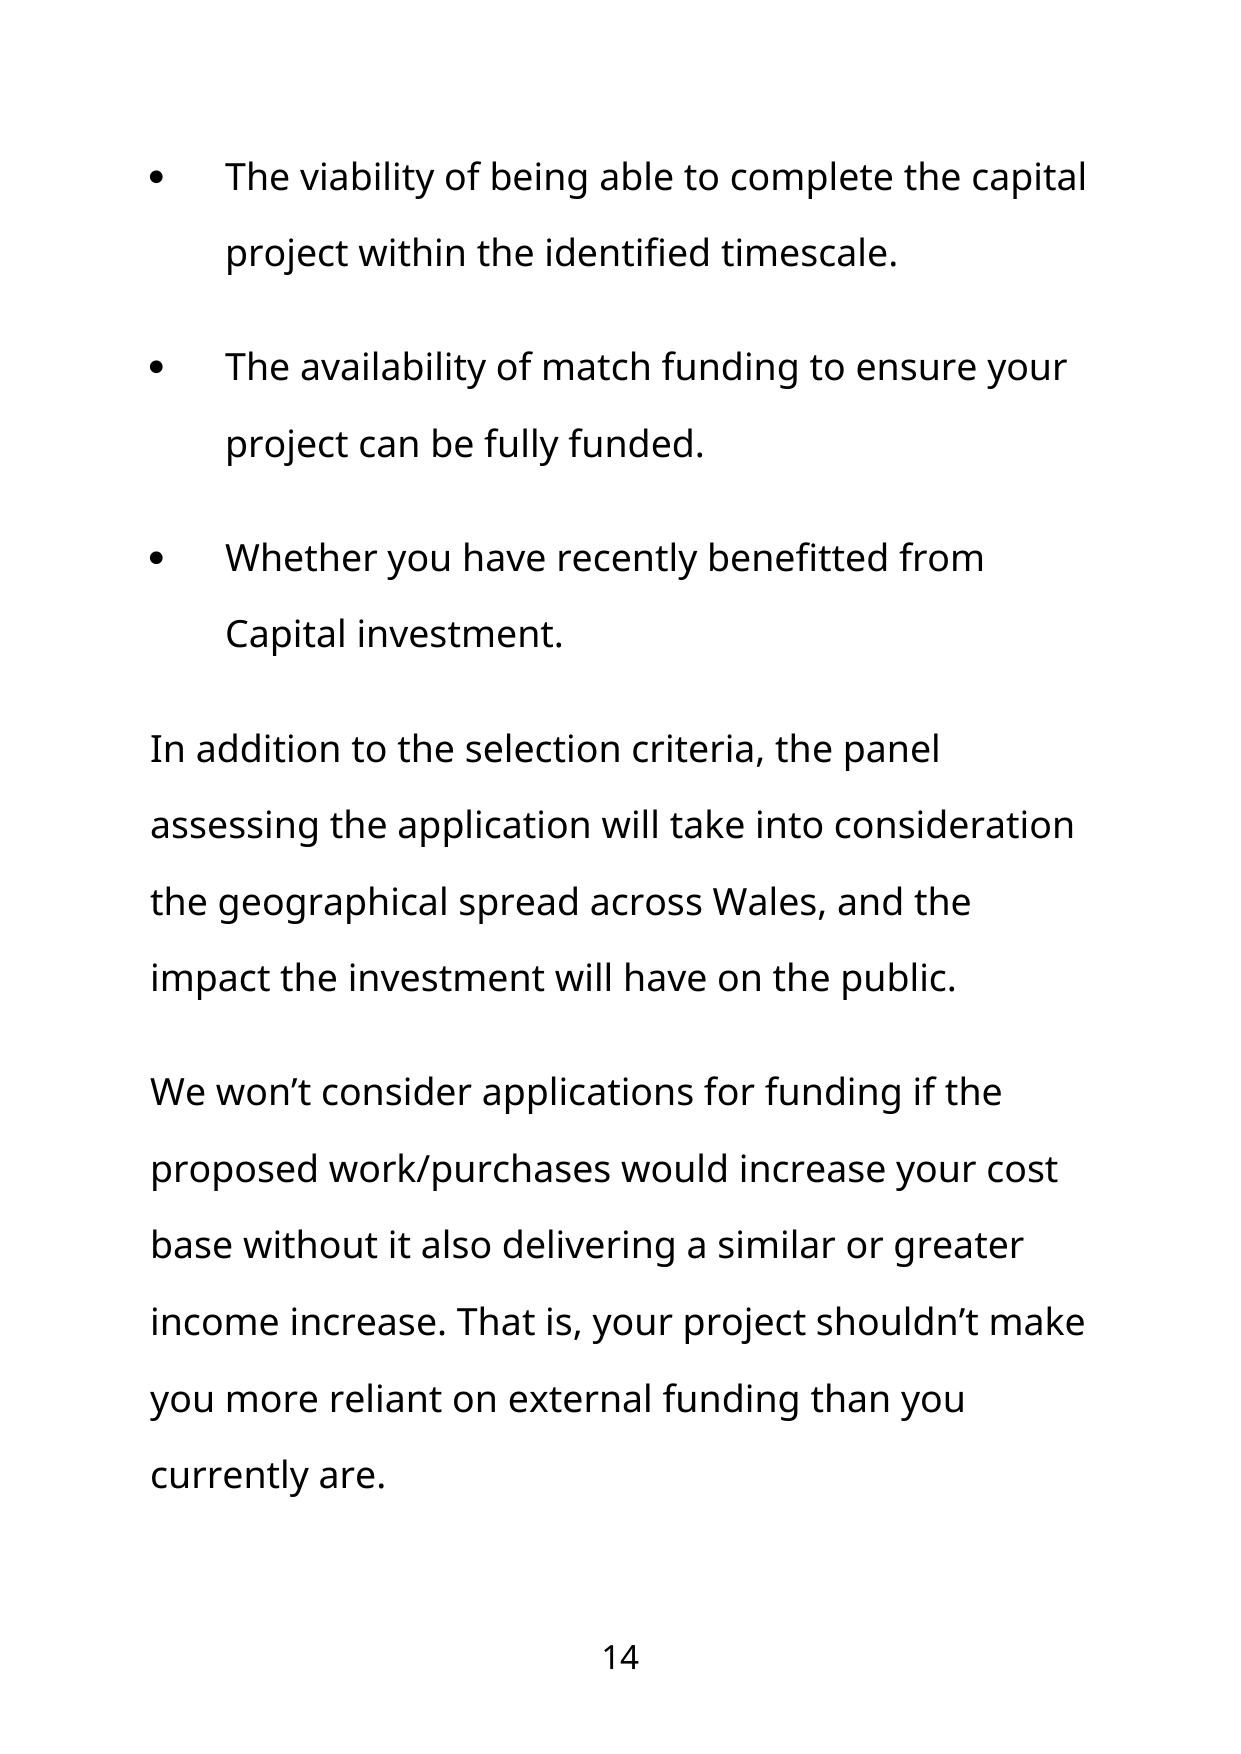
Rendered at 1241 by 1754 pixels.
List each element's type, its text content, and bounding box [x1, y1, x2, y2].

text In addition to the selection criteria, the panel assessing the application will take into consideration the geographical spread across Wales, and the impact the investment will have on the public. [150, 722, 1090, 1003]
list Whether you have recently benefitted from Capital investment. [150, 531, 1090, 659]
list The viability of being able to complete the capital project within the identified timescale. [150, 150, 1090, 278]
text We won’t consider applications for funding if the proposed work/purchases would increase your cost base without it also delivering a similar or greater income increase. That is, your project shouldn’t make you more reliant on external funding than you currently are. [150, 1066, 1090, 1499]
list The availability of match funding to ensure your project can be fully funded. [150, 341, 1090, 468]
